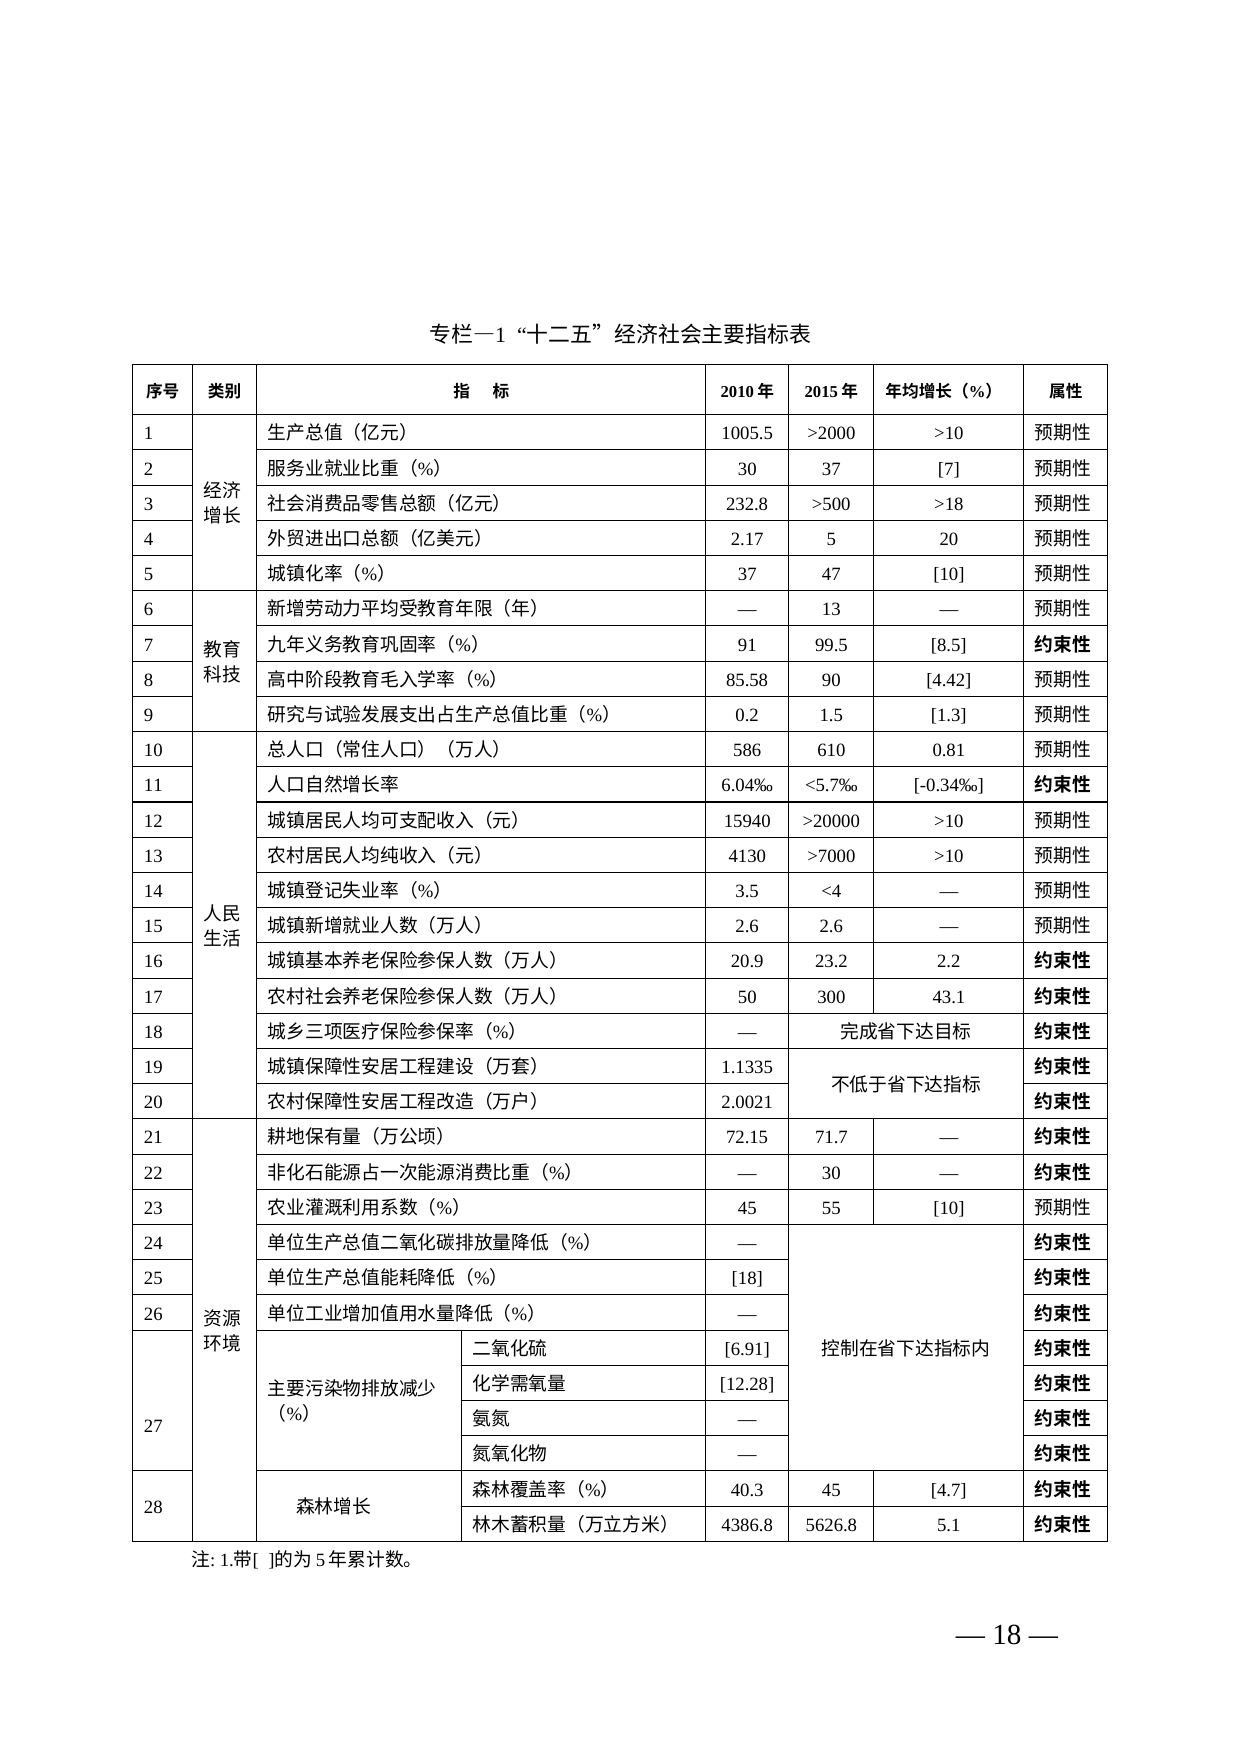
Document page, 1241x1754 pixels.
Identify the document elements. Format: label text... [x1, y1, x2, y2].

table_cell 20 [874, 521, 1023, 555]
table_cell 预期性 [1024, 591, 1107, 625]
table_cell 氮氧化物 [462, 1436, 705, 1470]
table_cell 约束性 [1024, 1471, 1107, 1506]
table_cell 耕地保有量（万公顷） [257, 1119, 705, 1153]
table_cell >10 [874, 415, 1023, 449]
table_cell — [706, 1401, 788, 1435]
table_cell 约束性 [1024, 979, 1107, 1013]
table_cell 72.15 [706, 1119, 788, 1153]
table_cell 预期性 [1024, 732, 1107, 766]
table_cell 1005.5 [706, 415, 788, 449]
table_cell 城镇化率（%） [257, 556, 705, 590]
table_cell 年均增长（%） [874, 365, 1023, 414]
table_cell 13 [133, 838, 192, 872]
table_cell 12 [133, 803, 192, 837]
table_cell 2.0021 [706, 1084, 788, 1118]
table_cell 15940 [706, 803, 788, 837]
table_cell 2.6 [706, 908, 788, 942]
table_cell 5 [133, 556, 192, 590]
table_cell 20 [133, 1084, 192, 1118]
table_cell 林木蓄积量（万立方米） [462, 1507, 705, 1541]
table_cell 单位工业增加值用水量降低（%） [257, 1295, 705, 1329]
table_cell 约束性 [1024, 1366, 1107, 1400]
table_cell 外贸进出口总额（亿美元） [257, 521, 705, 555]
table_cell 约束性 [1024, 943, 1107, 977]
table_cell 预期性 [1024, 662, 1107, 696]
table_cell 约束性 [1024, 1295, 1107, 1329]
table_cell 预期性 [1024, 838, 1107, 872]
table_cell 8 [133, 662, 192, 696]
table_cell 不低于省下达指标 [789, 1049, 1023, 1118]
table_cell 城乡三项医疗保险参保率（%） [257, 1014, 705, 1048]
table_cell 232.8 [706, 486, 788, 520]
table_cell 2 [133, 450, 192, 484]
table_cell 新增劳动力平均受教育年限（年） [257, 591, 705, 625]
table_cell [7] [874, 450, 1023, 484]
table_cell >10 [874, 803, 1023, 837]
table_cell 3 [133, 486, 192, 520]
table_cell — [706, 1155, 788, 1189]
table_cell 研究与试验发展支出占生产总值比重（%） [257, 697, 705, 731]
table_cell 1 [133, 415, 192, 449]
table_cell 社会消费品零售总额（亿元） [257, 486, 705, 520]
table_cell 约束性 [1024, 1436, 1107, 1470]
table_cell 城镇基本养老保险参保人数（万人） [257, 943, 705, 977]
table_cell 40.3 [706, 1471, 788, 1506]
table_cell 2015年 [789, 365, 873, 414]
table_cell [4.42] [874, 662, 1023, 696]
table_cell 约束性 [1024, 1084, 1107, 1118]
table_cell 20.9 [706, 943, 788, 977]
table_cell 9 [133, 697, 192, 731]
table_cell — [874, 1155, 1023, 1189]
table_cell 13 [789, 591, 873, 625]
table_cell 25 [133, 1260, 192, 1294]
table_cell [8.5] [874, 626, 1023, 661]
table_cell 总人口（常住人口）（万人） [257, 732, 705, 766]
table_cell 约束性 [1024, 1331, 1107, 1365]
table_cell 18 [133, 1014, 192, 1048]
table_cell >7000 [789, 838, 873, 872]
table_cell 农村社会养老保险参保人数（万人） [257, 979, 705, 1013]
table_cell 农村居民人均纯收入（元） [257, 838, 705, 872]
table_cell 1.1335 [706, 1049, 788, 1083]
table_cell 21 [133, 1119, 192, 1153]
table_cell — [874, 873, 1023, 907]
table_cell [12.28] [706, 1366, 788, 1400]
table_cell 5 [789, 521, 873, 555]
table_cell 属性 [1024, 365, 1107, 414]
table_cell 森林增长 [257, 1471, 461, 1541]
table_cell 单位生产总值能耗降低（%） [257, 1260, 705, 1294]
table_cell 完成省下达目标 [789, 1014, 1023, 1048]
table_cell 城镇居民人均可支配收入（元） [257, 803, 705, 837]
table_cell 类别 [193, 365, 256, 414]
table_cell 预期性 [1024, 415, 1107, 449]
table_cell 预期性 [1024, 521, 1107, 555]
table_cell 24 [133, 1225, 192, 1259]
table_cell 控制在省下达指标内 [789, 1225, 1023, 1470]
table_cell 586 [706, 732, 788, 766]
table_cell 人民 生活 [193, 732, 256, 1118]
table_cell 7 [133, 626, 192, 661]
table_cell 农业灌溉利用系数（%） [257, 1190, 705, 1224]
table_cell 14 [133, 873, 192, 907]
table_cell — [706, 1225, 788, 1259]
table_cell 43.1 [874, 979, 1023, 1013]
table_cell 37 [789, 450, 873, 484]
table_cell 资源 环境 [193, 1119, 256, 1541]
table_cell 九年义务教育巩固率（%） [257, 626, 705, 661]
table_cell 城镇新增就业人数（万人） [257, 908, 705, 942]
table_cell >2000 [789, 415, 873, 449]
table_cell 45 [789, 1471, 873, 1506]
table_cell [10] [874, 556, 1023, 590]
table_cell 高中阶段教育毛入学率（%） [257, 662, 705, 696]
table_cell 37 [706, 556, 788, 590]
table_cell [4.7] [874, 1471, 1023, 1506]
table_cell 预期性 [1024, 1190, 1107, 1224]
table_cell 23.2 [789, 943, 873, 977]
table_cell 6.04‰ [706, 767, 788, 801]
table_cell 人口自然增长率 [257, 767, 705, 801]
table_cell 城镇登记失业率（%） [257, 873, 705, 907]
table_cell 约束性 [1024, 1401, 1107, 1435]
table_cell 约束性 [1024, 1155, 1107, 1189]
table_cell 55 [789, 1190, 873, 1224]
table_cell 化学需氧量 [462, 1366, 705, 1400]
table_cell 22 [133, 1155, 192, 1189]
table_cell 71.7 [789, 1119, 873, 1153]
table_cell >20000 [789, 803, 873, 837]
table_cell 约束性 [1024, 1014, 1107, 1048]
table_cell 30 [789, 1155, 873, 1189]
table_cell 约束性 [1024, 767, 1107, 801]
table_cell 预期性 [1024, 873, 1107, 907]
table_cell 2.17 [706, 521, 788, 555]
table_cell [-0.34‰] [874, 767, 1023, 801]
table_cell 非化石能源占一次能源消费比重（%） [257, 1155, 705, 1189]
table_cell 47 [789, 556, 873, 590]
table_cell 0.81 [874, 732, 1023, 766]
table_cell 6 [133, 591, 192, 625]
table_cell — [874, 591, 1023, 625]
table_cell 3.5 [706, 873, 788, 907]
table_cell 农村保障性安居工程改造（万户） [257, 1084, 705, 1118]
table_cell 45 [706, 1190, 788, 1224]
table_cell 预期性 [1024, 697, 1107, 731]
table_cell [6.91] [706, 1331, 788, 1365]
table_cell <5.7‰ [789, 767, 873, 801]
table_cell 主要污染物排放减少 （%） [257, 1331, 461, 1470]
table_cell 约束性 [1024, 1119, 1107, 1153]
table_cell 预期性 [1024, 556, 1107, 590]
table_cell 16 [133, 943, 192, 977]
table_cell 2010年 [706, 365, 788, 414]
text 注: 1.带[ ]的为5年累计数。 [153, 1542, 1087, 1573]
table_cell [1.3] [874, 697, 1023, 731]
table_cell 约束性 [1024, 1049, 1107, 1083]
table_cell 二氧化硫 [462, 1331, 705, 1365]
table_cell >18 [874, 486, 1023, 520]
table_cell 91 [706, 626, 788, 661]
table_cell 99.5 [789, 626, 873, 661]
table_cell 生产总值（亿元） [257, 415, 705, 449]
table_cell 预期性 [1024, 908, 1107, 942]
table_cell 17 [133, 979, 192, 1013]
table_cell 预期性 [1024, 803, 1107, 837]
table_cell 0.2 [706, 697, 788, 731]
table_cell 约束性 [1024, 626, 1107, 661]
table_cell 约束性 [1024, 1260, 1107, 1294]
table_cell 1.5 [789, 697, 873, 731]
table_cell 11 [133, 767, 192, 801]
table_cell 300 [789, 979, 873, 1013]
table_cell 26 [133, 1295, 192, 1329]
table_cell 2.2 [874, 943, 1023, 977]
table_cell — [874, 1119, 1023, 1153]
table_cell — [706, 1295, 788, 1329]
table_cell >500 [789, 486, 873, 520]
table_cell 27 [133, 1331, 192, 1470]
table_cell 19 [133, 1049, 192, 1083]
table_cell 30 [706, 450, 788, 484]
table_cell 90 [789, 662, 873, 696]
table_cell 约束性 [1024, 1225, 1107, 1259]
table_cell 610 [789, 732, 873, 766]
table_cell — [874, 908, 1023, 942]
table_cell 城镇保障性安居工程建设（万套） [257, 1049, 705, 1083]
table_cell 5.1 [874, 1507, 1023, 1541]
table_cell 4386.8 [706, 1507, 788, 1541]
table_cell 15 [133, 908, 192, 942]
table_cell 预期性 [1024, 486, 1107, 520]
table_cell [10] [874, 1190, 1023, 1224]
table_cell 4130 [706, 838, 788, 872]
table_cell <4 [789, 873, 873, 907]
table_cell 单位生产总值二氧化碳排放量降低（%） [257, 1225, 705, 1259]
table_cell 2.6 [789, 908, 873, 942]
table_cell 经济 增长 [193, 415, 256, 590]
table_cell 氨氮 [462, 1401, 705, 1435]
table_cell — [706, 1014, 788, 1048]
table_cell 约束性 [1024, 1507, 1107, 1541]
table_cell 50 [706, 979, 788, 1013]
table_cell 森林覆盖率（%） [462, 1471, 705, 1506]
table_cell 指 标 [257, 365, 705, 414]
table_cell 序号 [133, 365, 192, 414]
table_cell 教育 科技 [193, 591, 256, 731]
table_cell 28 [133, 1471, 192, 1541]
table_cell 4 [133, 521, 192, 555]
table_cell — [706, 1436, 788, 1470]
table_header 专栏—1 “十二五”经济社会主要指标表 [133, 302, 1108, 364]
table_cell >10 [874, 838, 1023, 872]
table_cell 5626.8 [789, 1507, 873, 1541]
table_cell 预期性 [1024, 450, 1107, 484]
table_cell 服务业就业比重（%） [257, 450, 705, 484]
table_cell — [706, 591, 788, 625]
table_cell 10 [133, 732, 192, 766]
table_cell [18] [706, 1260, 788, 1294]
table_cell 85.58 [706, 662, 788, 696]
table_cell 23 [133, 1190, 192, 1224]
